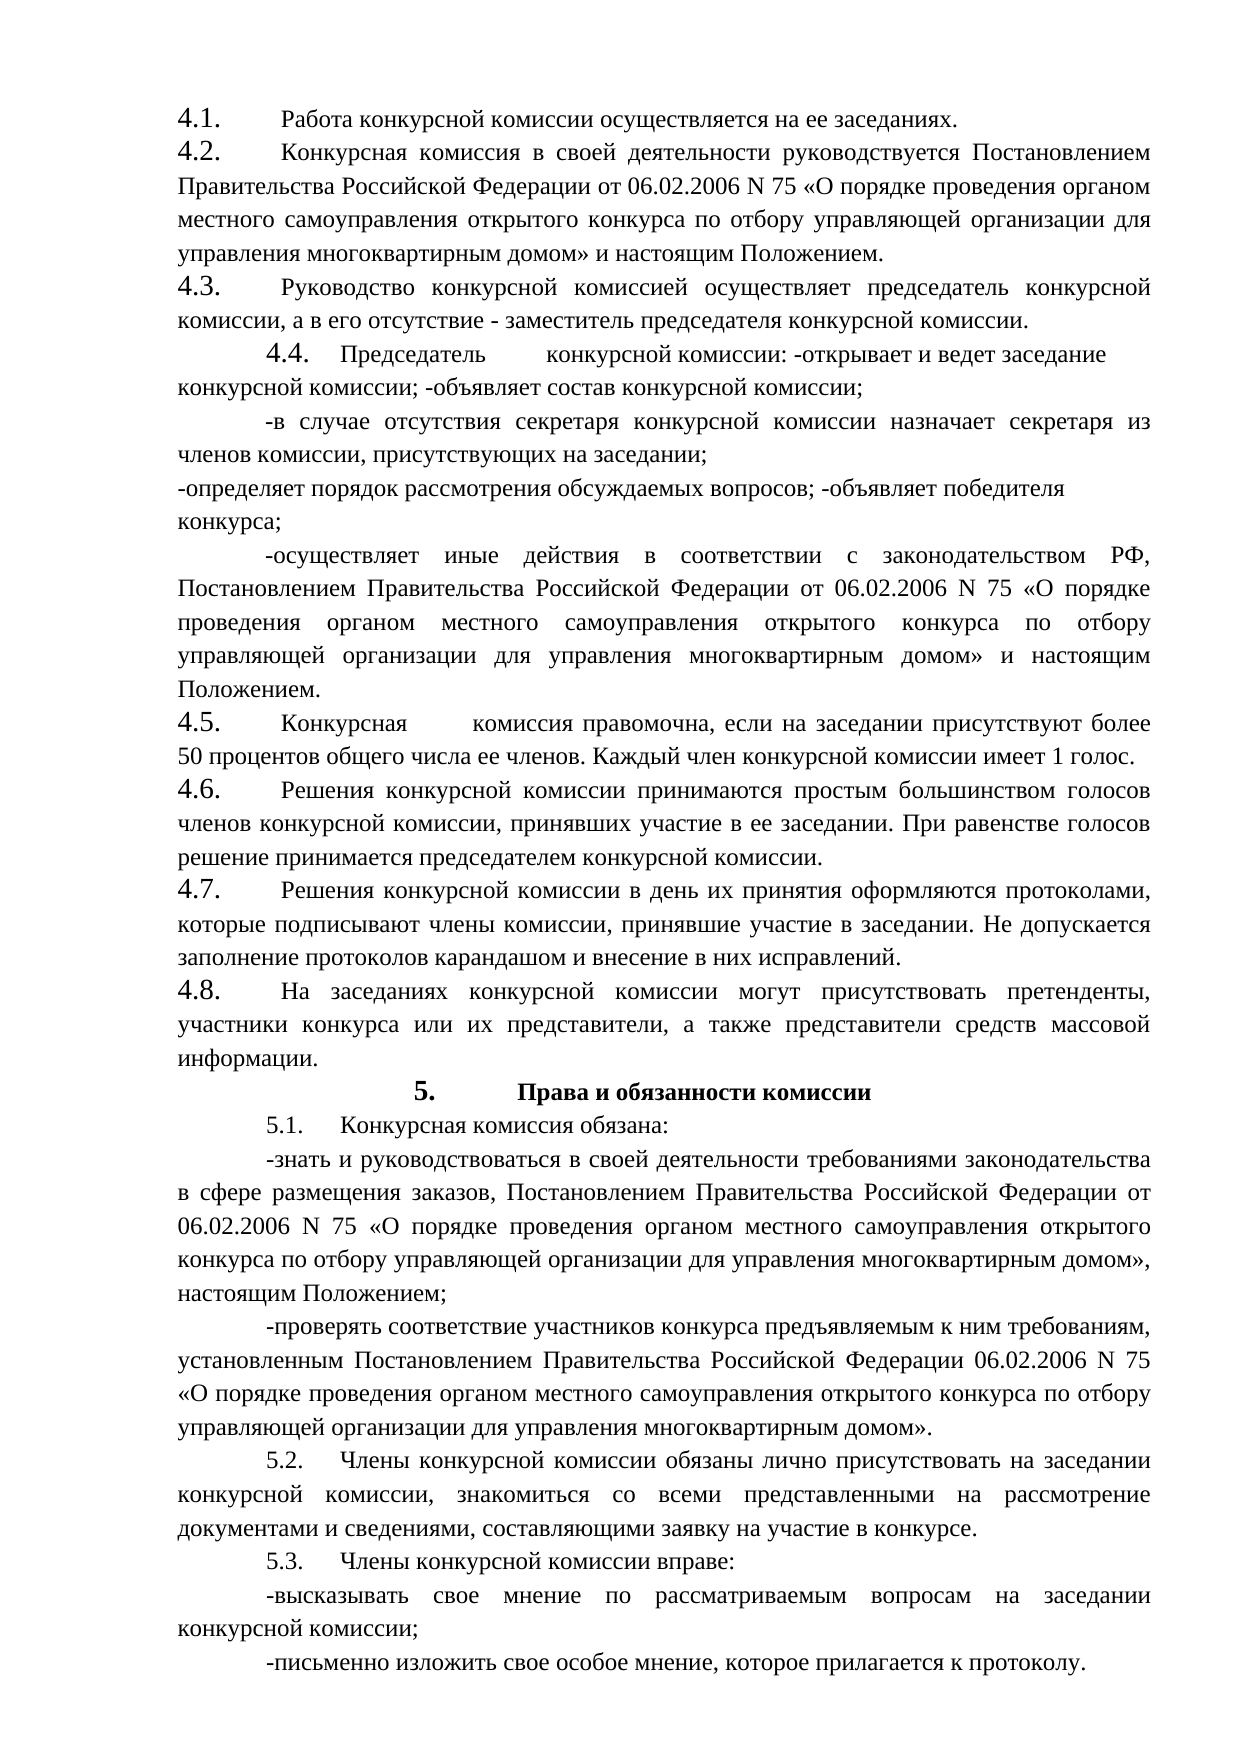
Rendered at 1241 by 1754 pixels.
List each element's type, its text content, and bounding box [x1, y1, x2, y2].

list Председатель конкурсной комиссии: -открывает и ведет заседание конкурсной комиссии; -объявляет состав конкурсной комиссии; [177, 335, 1108, 402]
list Конкурсная комиссия правомочна, если на заседании присутствуют более 50 процентов общего числа ее членов. Каждый член конкурсной комиссии имеет 1 голос. [177, 704, 1152, 771]
list Права и обязанности комиссии [177, 1073, 1108, 1107]
list Решения конкурсной комиссии в день их принятия оформляются протоколами, которые подписывают члены комиссии, принявшие участие в заседании. Не допускается заполнение протоколов карандашом и внесение в них исправлений. [177, 872, 1152, 972]
list Решения конкурсной комиссии принимаются простым большинством голосов членов конкурсной комиссии, принявших участие в ее заседании. При равенстве голосов решение принимается председателем конкурсной комиссии. [177, 771, 1152, 872]
text 5.1. Конкурсная комиссия обязана: [177, 1107, 1108, 1140]
text -определяет порядок рассмотрения обсуждаемых вопросов; -объявляет победителя конкурса; [177, 469, 1108, 536]
list На заседаниях конкурсной комиссии могут присутствовать претенденты, участники конкурса или их представители, а также представители средств массовой информации. [177, 972, 1152, 1073]
text 5.3. Члены конкурсной комиссии вправе: [177, 1543, 1152, 1576]
text -в случае отсутствия секретаря конкурсной комиссии назначает секретаря из членов комиссии, присутствующих на заседании; [177, 402, 1152, 469]
list Работа конкурсной комиссии осуществляется на ее заседаниях. [177, 100, 1152, 134]
list Конкурсная комиссия в своей деятельности руководствуется Постановлением Правительства Российской Федерации от 06.02.2006 N 75 «О порядке проведения органом местного самоуправления открытого конкурса по отбору управляющей организации для управления многоквартирным домом» и настоящим Положением. [177, 134, 1152, 268]
text -знать и руководствоваться в своей деятельности требованиями законодательства в сфере размещения заказов, Постановлением Правительства Российской Федерации от 06.02.2006 N 75 «О порядке проведения органом местного самоуправления открытого конкурса по отбору управляющей организации для управления многоквартирным домом», настоящим Положением; [177, 1140, 1152, 1308]
text -проверять соответствие участников конкурса предъявляемым к ним требованиям, установленным Постановлением Правительства Российской Федерации 06.02.2006 N 75 «О порядке проведения органом местного самоуправления открытого конкурса по отбору управляющей организации для управления многоквартирным домом». [177, 1308, 1152, 1442]
list Руководство конкурсной комиссией осуществляет председатель конкурсной комиссии, а в его отсутствие - заместитель председателя конкурсной комиссии. [177, 268, 1152, 335]
text -письменно изложить свое особое мнение, которое прилагается к протоколу. [177, 1643, 1152, 1677]
text 5.2. Члены конкурсной комиссии обязаны лично присутствовать на заседании конкурсной комиссии, знакомиться со всеми представленными на рассмотрение документами и сведениями, составляющими заявку на участие в конкурсе. [177, 1442, 1152, 1543]
text -осуществляет иные действия в соответствии с законодательством РФ, Постановлением Правительства Российской Федерации от 06.02.2006 N 75 «О порядке проведения органом местного самоуправления открытого конкурса по отбору управляющей организации для управления многоквартирным домом» и настоящим Положением. [177, 536, 1152, 704]
text -высказывать свое мнение по рассматриваемым вопросам на заседании конкурсной комиссии; [177, 1576, 1152, 1643]
